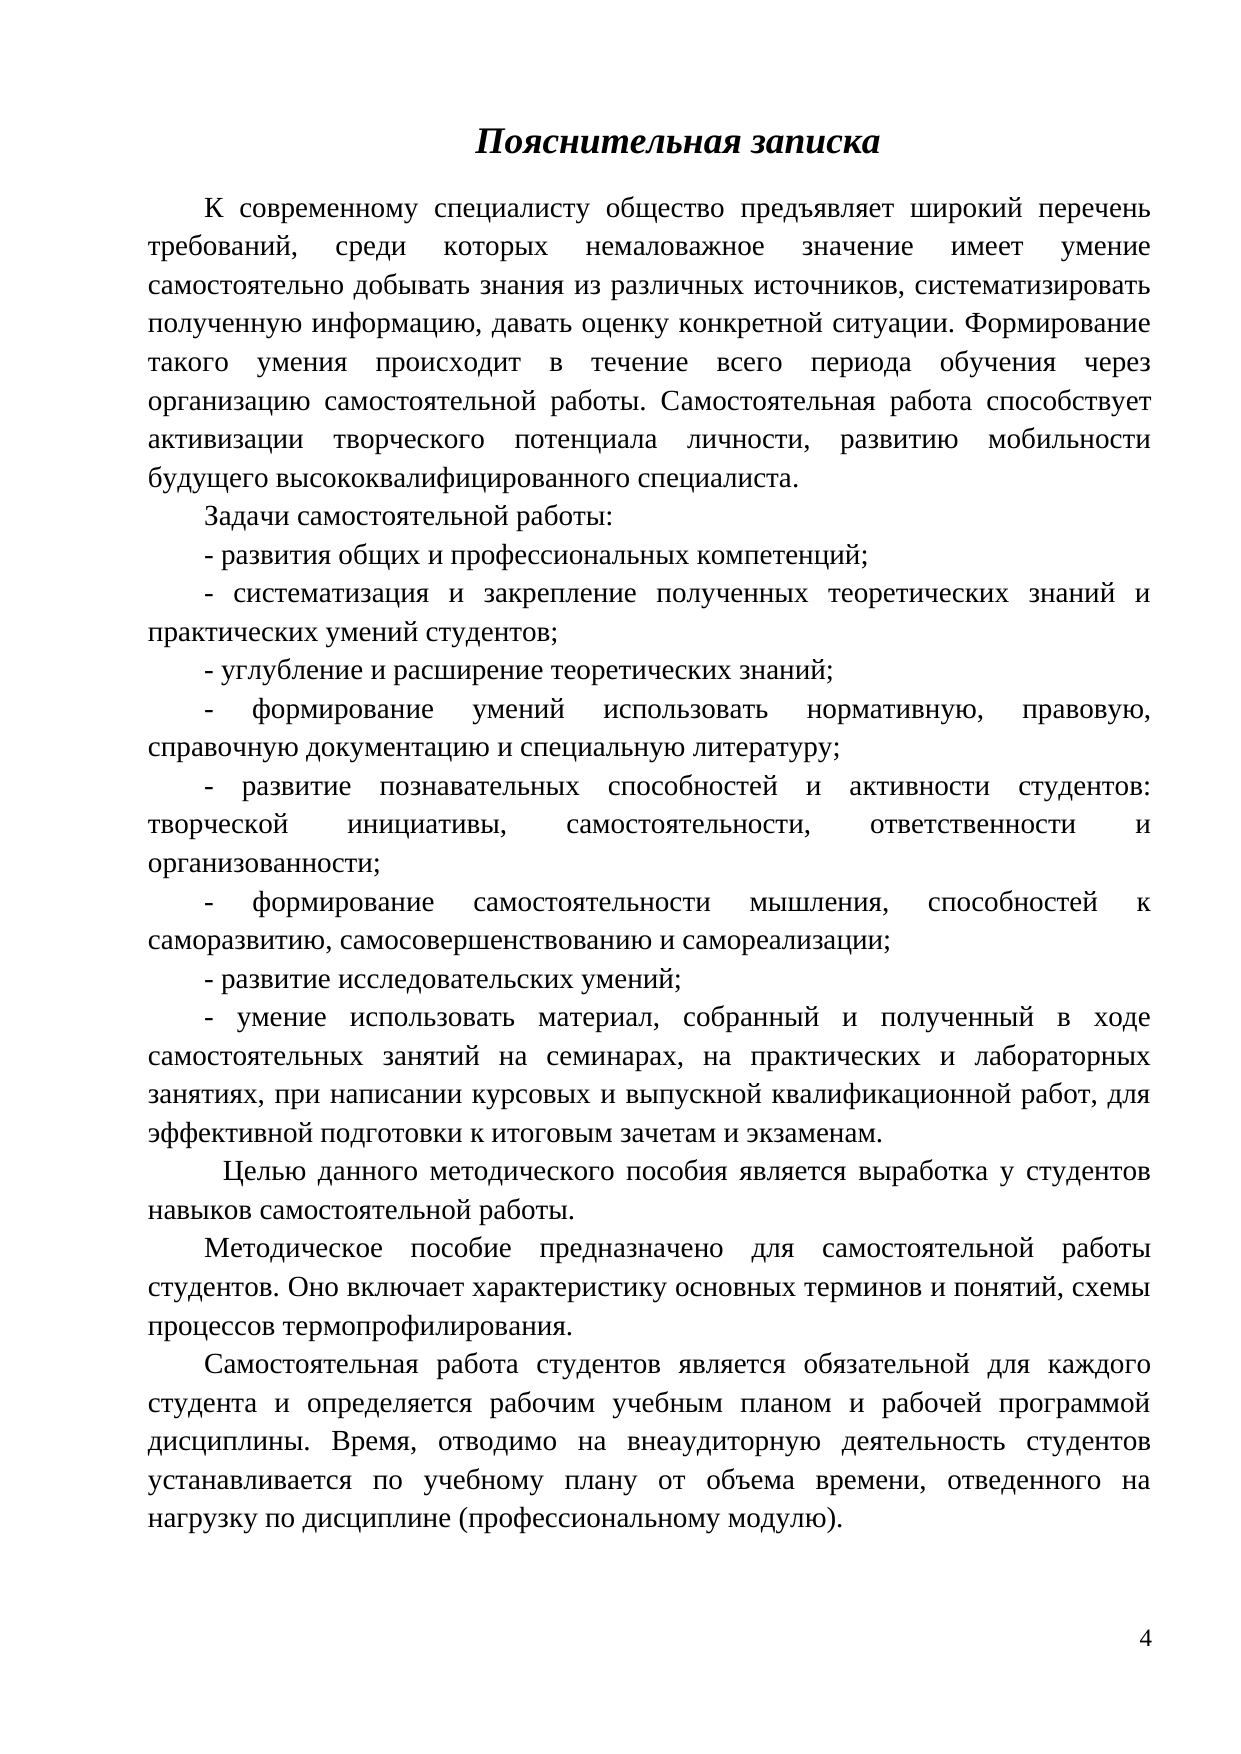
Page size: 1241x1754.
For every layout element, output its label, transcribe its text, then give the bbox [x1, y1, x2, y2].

text - умение использовать материал, собранный и полученный в ходе самостоятельных занятий на семинарах, на практических и лабораторных занятиях, при написании курсовых и выпускной квалификационной работ, для эффективной подготовки к итоговым зачетам и экзаменам. [148, 999, 1152, 1148]
text - развитие исследовательских умений; [148, 961, 1152, 994]
text К современному специалисту общество предъявляет широкий перечень требований, среди которых немаловажное значение имеет умение самостоятельно добывать знания из различных источников, систематизировать полученную информацию, давать оценку конкретной ситуации. Формирование такого умения происходит в течение всего периода обучения через организацию самостоятельной работы. Самостоятельная работа способствует активизации творческого потенциала личности, развитию мобильности будущего высококвалифицированного специалиста. [148, 190, 1152, 493]
text Пояснительная записка [148, 118, 1152, 161]
text Задачи самостоятельной работы: [148, 498, 1152, 532]
text - углубление и расширение теоретических знаний; [148, 652, 1152, 686]
text - развития общих и профессиональных компетенций; [148, 537, 1152, 570]
text - развитие познавательных способностей и активности студентов: творческой инициативы, самостоятельности, ответственности и организованности; [148, 768, 1152, 879]
text - формирование умений использовать нормативную, правовую, справочную документацию и специальную литературу; [148, 691, 1152, 763]
text Самостоятельная работа студентов является обязательной для каждого студента и определяется рабочим учебным планом и рабочей программой дисциплины. Время, отводимо на внеаудиторную деятельность студентов устанавливается по учебному плану от объема времени, отведенного на нагрузку по дисциплине (профессиональному модулю). [148, 1346, 1152, 1534]
text - формирование самостоятельности мышления, способностей к саморазвитию, самосовершенствованию и самореализации; [148, 884, 1152, 956]
text Методическое пособие предназначено для самостоятельной работы студентов. Оно включает характеристику основных терминов и понятий, схемы процессов термопрофилирования. [148, 1231, 1152, 1341]
text Целью данного методического пособия является выработка у студентов навыков самостоятельной работы. [148, 1153, 1152, 1226]
text - систематизация и закрепление полученных теоретических знаний и практических умений студентов; [148, 575, 1152, 647]
